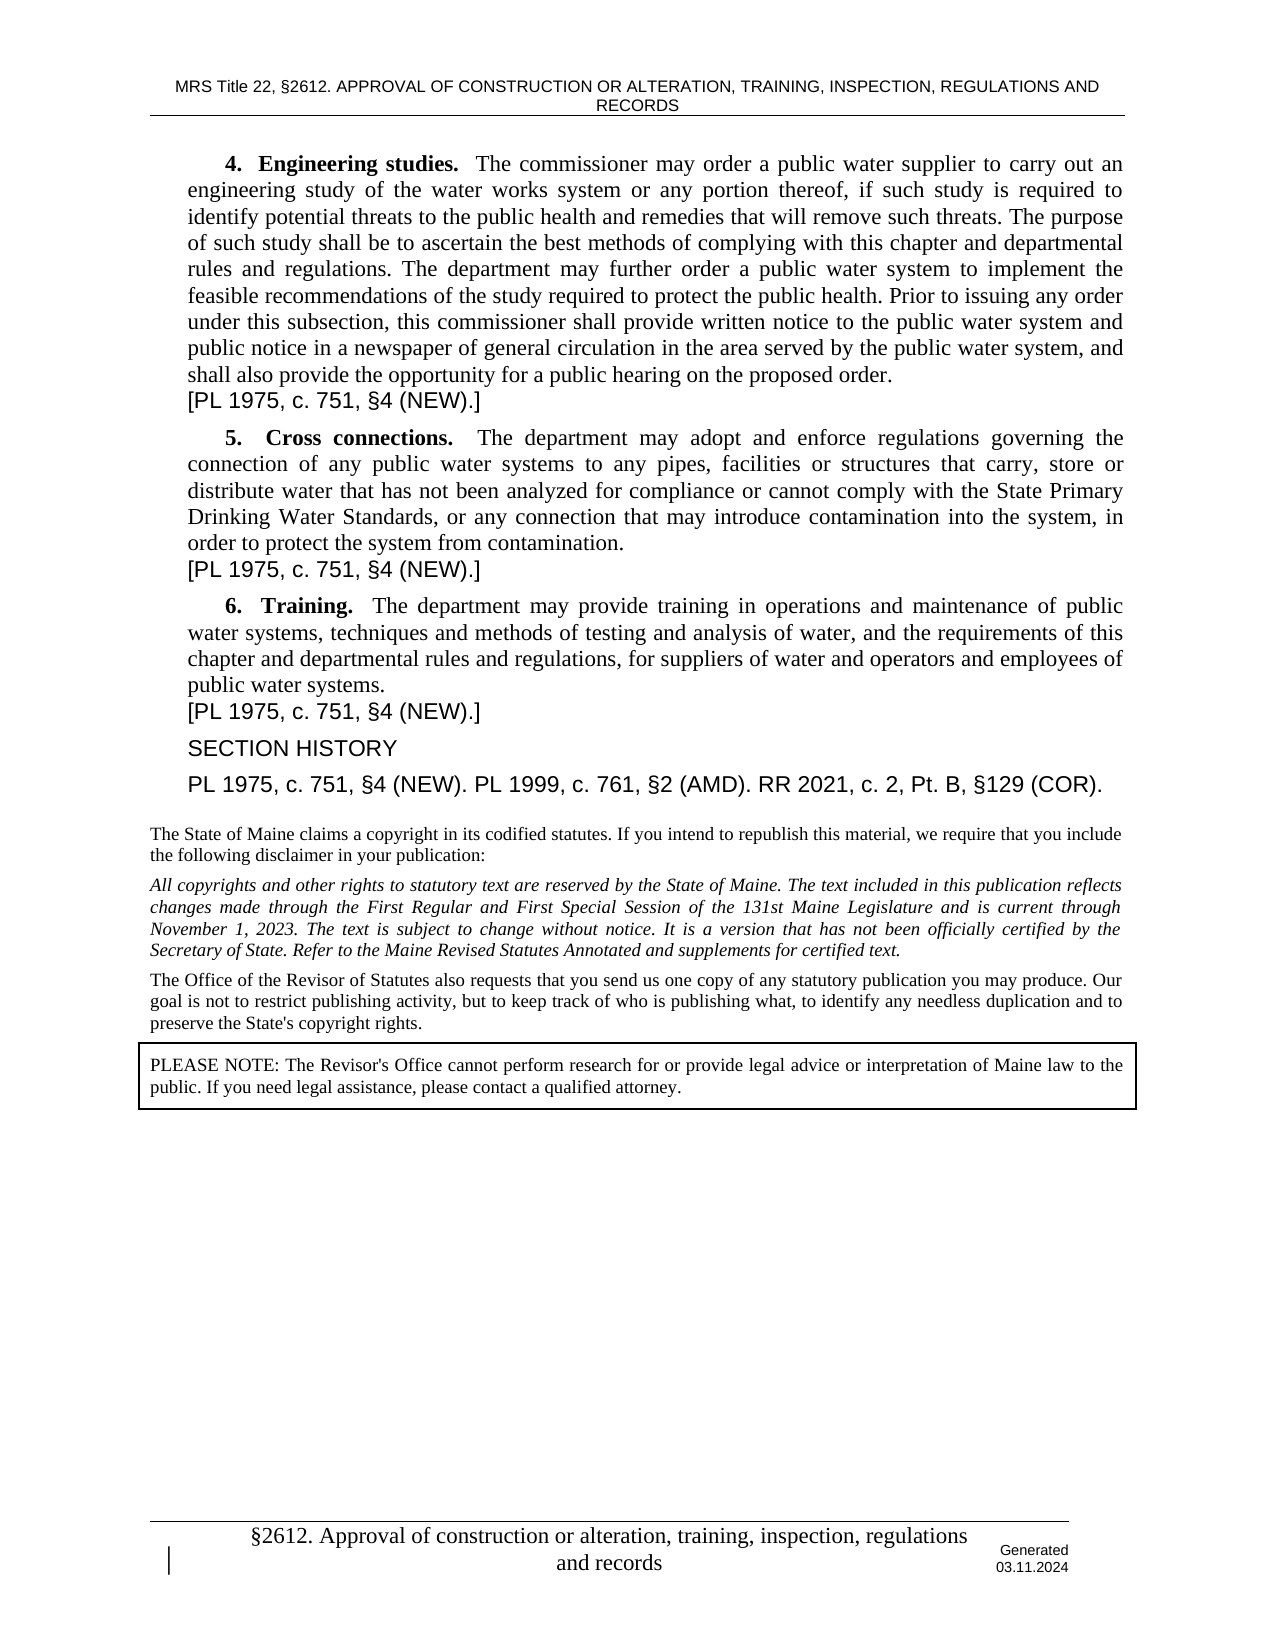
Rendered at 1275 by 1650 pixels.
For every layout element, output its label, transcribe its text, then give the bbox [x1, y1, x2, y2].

text SECTION HISTORY [187, 735, 1125, 761]
text 4. Engineering studies. The commissioner may order a public water supplier to carry out an engineering study of the water works system or any portion thereof, if such study is required to identify potential threats to the public health and remedies that will remove such threats. The purpose of such study shall be to ascertain the best methods of complying with this chapter and departmental rules and regulations. The department may further order a public water system to implement the feasible recommendations of the study required to protect the public health. Prior to issuing any order under this subsection, this commissioner shall provide written notice to the public water system and public notice in a newspaper of general circulation in the area served by the public water system, and shall also provide the opportunity for a public hearing on the proposed order. [187, 150, 1125, 387]
text The State of Maine claims a copyright in its codified statutes. If you intend to republish this material, we require that you include the following disclaimer in your publication: [150, 823, 1125, 866]
text The Office of the Revisor of Statutes also requests that you send us one copy of any statutory publication you may produce. Our goal is not to restrict publishing activity, but to keep track of who is publishing what, to identify any needless duplication and to preserve the State's copyright rights. [150, 969, 1125, 1033]
text [PL 1975, c. 751, §4 (NEW).] [187, 556, 1125, 582]
text [PL 1975, c. 751, §4 (NEW).] [187, 698, 1125, 724]
text 6. Training. The department may provide training in operations and maintenance of public water systems, techniques and methods of testing and analysis of water, and the requirements of this chapter and departmental rules and regulations, for suppliers of water and operators and employees of public water systems. [187, 592, 1125, 698]
text 5. Cross connections. The department may adopt and enforce regulations governing the connection of any public water systems to any pipes, facilities or structures that carry, store or distribute water that has not been analyzed for compliance or cannot comply with the State Primary Drinking Water Standards, or any connection that may introduce contamination into the system, in order to protect the system from contamination. [187, 424, 1125, 556]
text PLEASE NOTE: The Revisor's Office cannot perform research for or provide legal advice or interpretation of Maine law to the public. If you need legal assistance, please contact a qualified attorney. [140, 1044, 1135, 1108]
text [PL 1975, c. 751, §4 (NEW).] [187, 387, 1125, 413]
text All copyrights and other rights to statutory text are reserved by the State of Maine. The text included in this publication reflects changes made through the First Regular and First Special Session of the 131st Maine Legislature and is current through November 1, 2023 . The text is subject to change without notice. It is a version that has not been officially certified by the Secretary of State. Refer to the Maine Revised Statutes Annotated and supplements for certified text. [150, 874, 1125, 961]
text PL 1975, c. 751, §4 (NEW). PL 1999, c. 761, §2 (AMD). RR 2021, c. 2, Pt. B, §129 (COR). [187, 771, 1125, 798]
